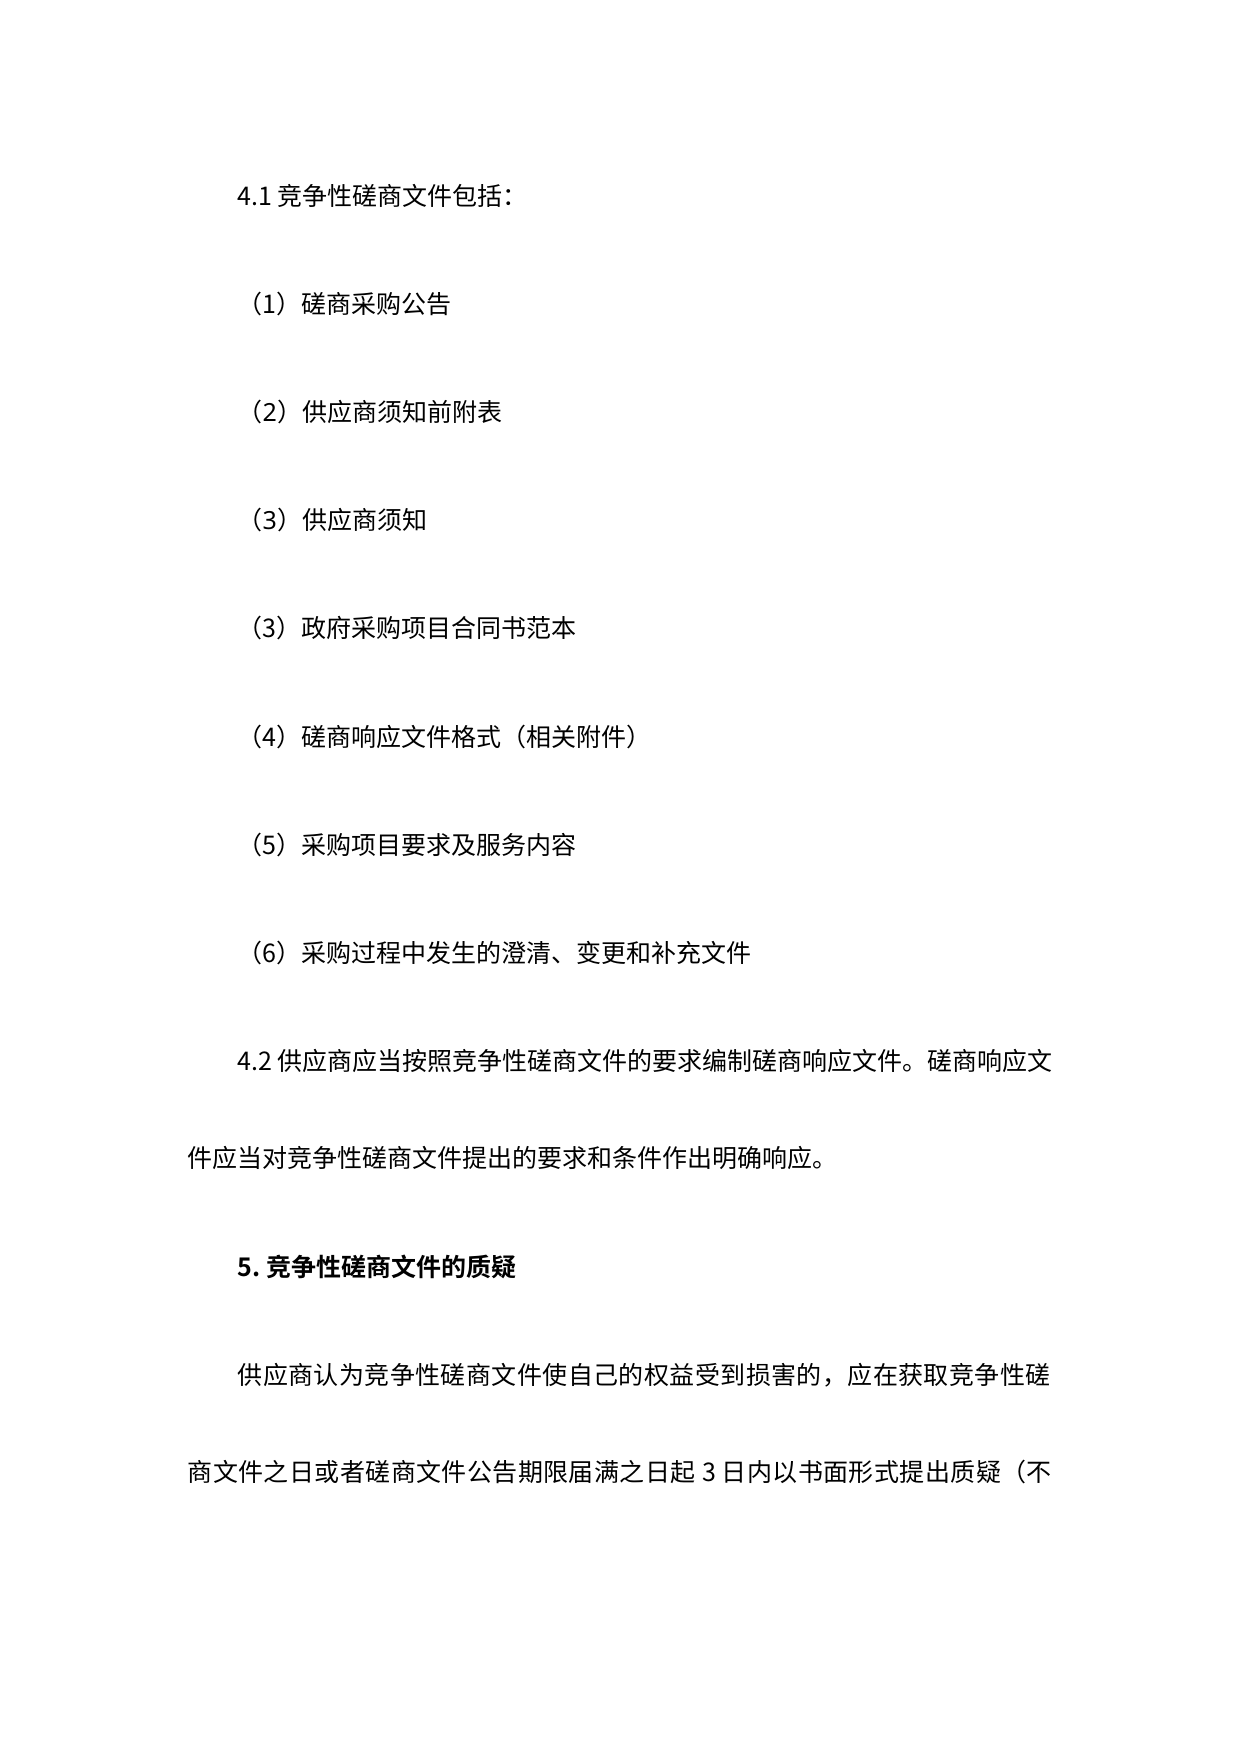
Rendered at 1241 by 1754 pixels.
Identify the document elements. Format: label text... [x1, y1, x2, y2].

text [187, 1341, 1053, 1503]
text （4）磋商响应文件格式（相关附件） [187, 703, 1053, 768]
text 4.1竞争性磋商文件包括： [187, 162, 1053, 227]
text （2）供应商须知前附表 [187, 378, 1053, 443]
text （1）磋商采购公告 [187, 270, 1053, 335]
text （3）供应商须知 [187, 486, 1053, 551]
text 5. 竞争性磋商文件的质疑 [187, 1233, 1053, 1298]
text （3）政府采购项目合同书范本 [187, 594, 1053, 659]
text 4.2供应商应当按照竞争性磋商文件的要求编制磋商响应文件。磋商响应文件应当对竞争性磋商文件提出的要求和条件作出明确响应。 [187, 1027, 1053, 1189]
text （6）采购过程中发生的澄清、变更和补充文件 [187, 919, 1053, 984]
text （5）采购项目要求及服务内容 [187, 811, 1053, 876]
